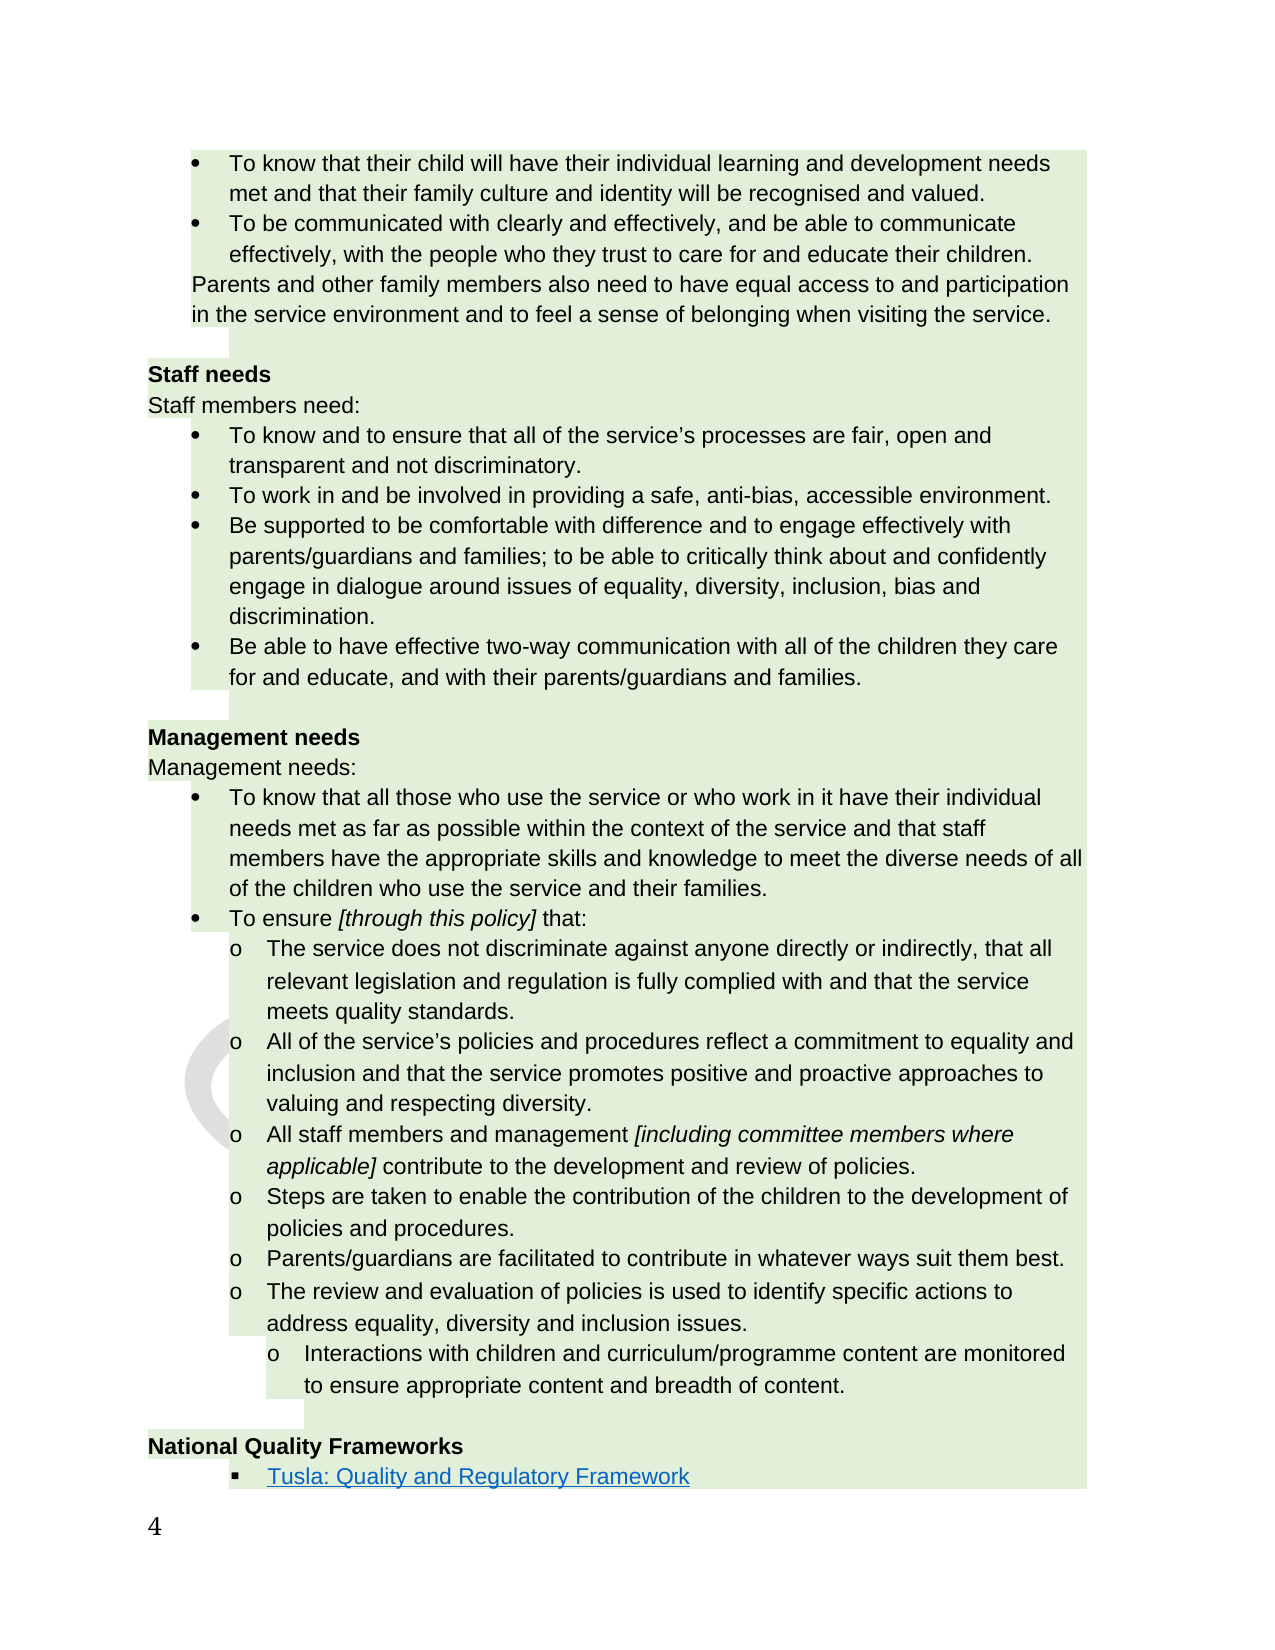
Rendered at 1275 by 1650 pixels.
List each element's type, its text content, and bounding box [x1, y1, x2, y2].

subtitle National Quality Frameworks [148, 1433, 1087, 1459]
list The service does not discriminate against anyone directly or indirectly, that all relevant legislation and regulation is fully complied with and that the service meets quality standards. [229, 935, 1087, 1024]
list The review and evaluation of policies is used to identify specific actions to address equality, diversity and inclusion issues. [229, 1278, 1087, 1336]
list To work in and be involved in providing a safe, anti-bias, accessible environment. [191, 482, 1087, 509]
list To know and to ensure that all of the service’s processes are fair, open and transparent and not discriminatory. [191, 422, 1087, 478]
list Steps are taken to enable the contribution of the children to the development of policies and procedures. [229, 1183, 1087, 1242]
list To be communicated with clearly and effectively, and be able to communicate effectively, with the people who they trust to care for and educate their children. [191, 210, 1087, 267]
list To know that their child will have their individual learning and development needs met and that their family culture and identity will be recognised and valued. [191, 150, 1087, 207]
subtitle Staff needs [148, 361, 1087, 388]
list Be supported to be comfortable with difference and to engage effectively with parents/guardians and families; to be able to critically think about and confidently engage in dialogue around issues of equality, diversity, inclusion, bias and discrimination. [191, 512, 1087, 629]
list Parents/guardians are facilitated to contribute in whatever ways suit them best. [229, 1245, 1087, 1274]
list Interactions with children and curriculum/programme content are monitored to ensure appropriate content and breadth of content. [266, 1340, 1087, 1399]
list To ensure [through this policy] that: [191, 905, 1087, 932]
list All of the service’s policies and procedures reflect a commitment to equality and inclusion and that the service promotes positive and proactive approaches to valuing and respecting diversity. [229, 1028, 1087, 1117]
list To know that all those who use the service or who work in it have their individual needs met as far as possible within the context of the service and that staff members have the appropriate skills and knowledge to meet the diverse needs of all of the children who use the service and their families. [191, 784, 1087, 901]
text Management needs: [148, 754, 1087, 781]
list All staff members and management [including committee members where applicable] contribute to the development and review of policies. [229, 1121, 1087, 1179]
text Parents and other family members also need to have equal access to and participation in the service environment and to feel a sense of belonging when visiting the service. [191, 271, 1087, 327]
subtitle Management needs [148, 724, 1087, 750]
text Staff members need: [148, 392, 1087, 418]
list Be able to have effective two-way communication with all of the children they care for and educate, and with their parents/guardians and families. [191, 633, 1087, 690]
list Tusla: Quality and Regulatory Framework [229, 1463, 1087, 1489]
